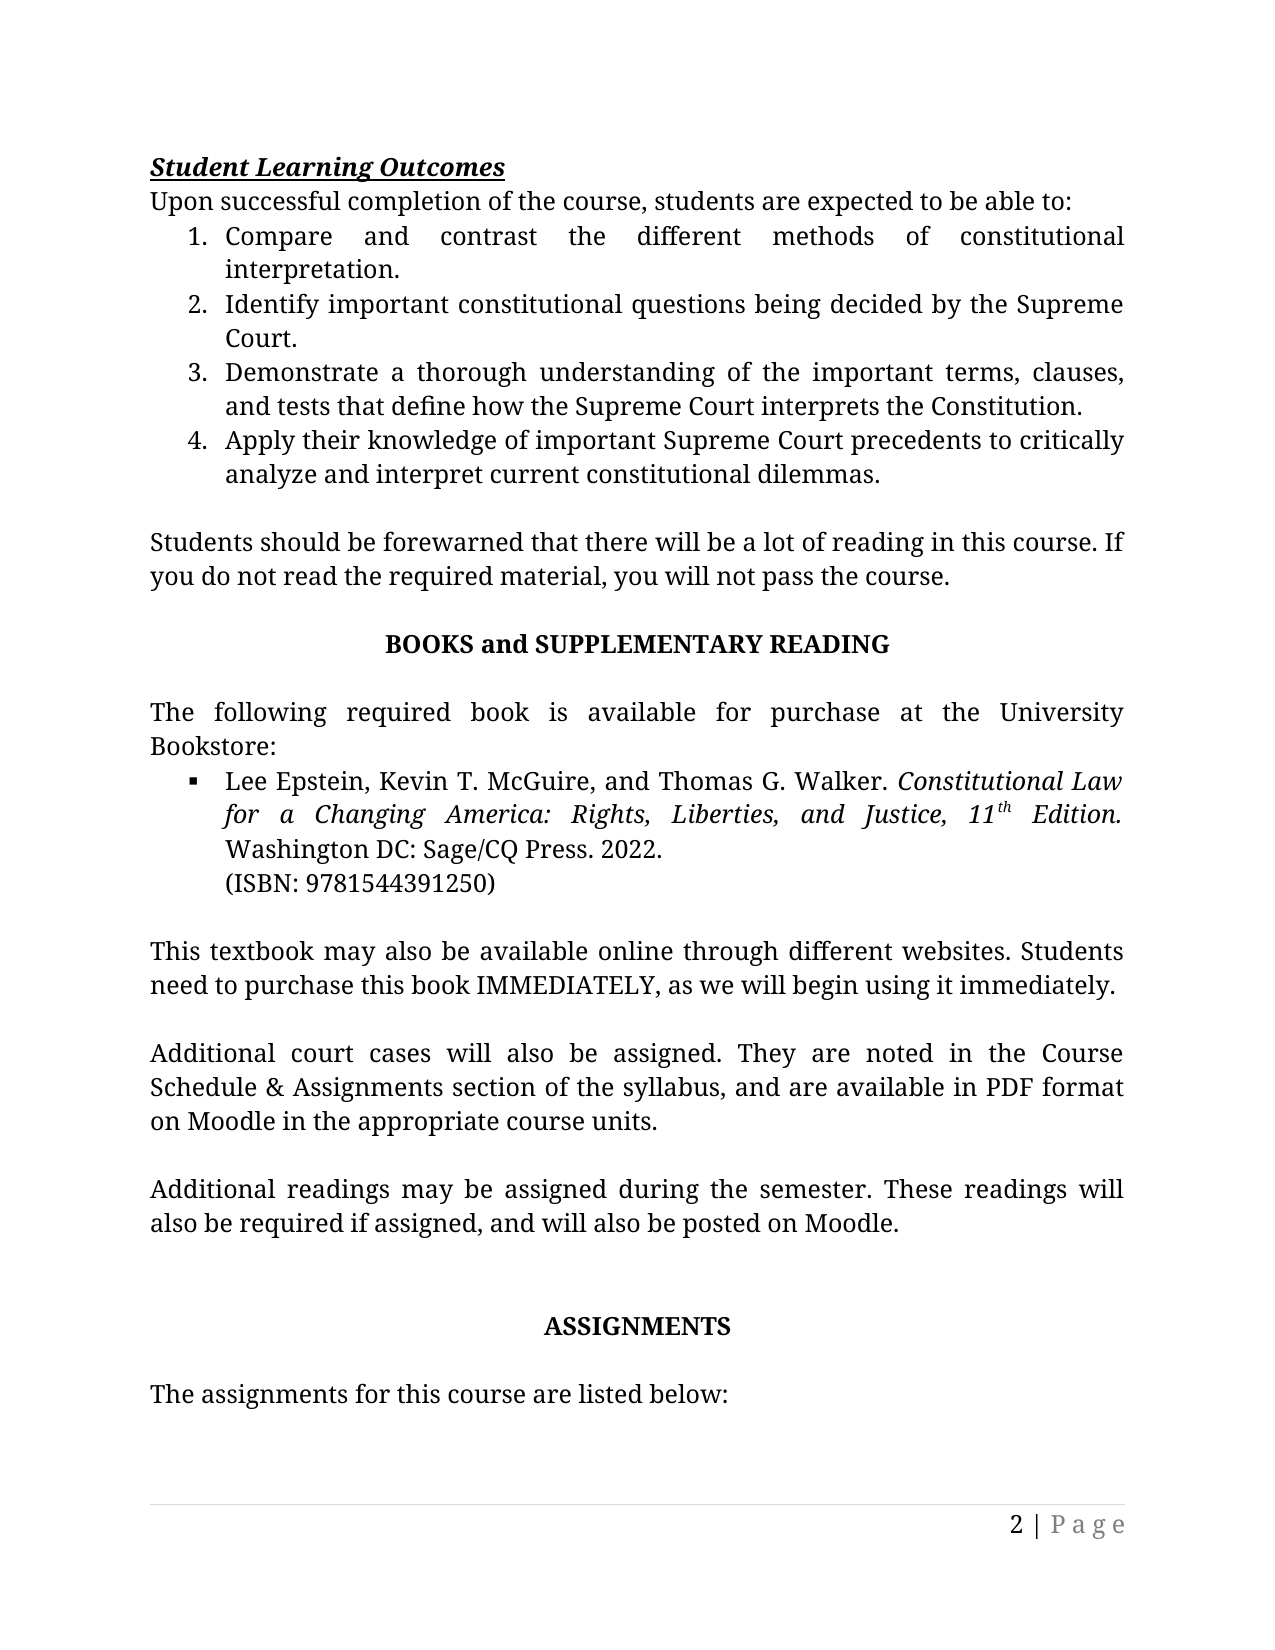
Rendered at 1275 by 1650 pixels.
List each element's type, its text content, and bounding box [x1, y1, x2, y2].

text Upon successful completion of the course, students are expected to be able to: [150, 184, 1125, 218]
text (ISBN: 9781544391250) [187, 865, 1125, 899]
list Demonstrate a thorough understanding of the important terms, clauses, and tests that define how the Supreme Court interprets the Constitution. [187, 354, 1125, 422]
text The following required book is available for purchase at the University Bookstore: [150, 695, 1125, 763]
list Compare and contrast the different methods of constitutional interpretation. [187, 218, 1125, 286]
text Additional readings may be assigned during the semester. These readings will also be required if assigned, and will also be posted on Moodle. [150, 1172, 1125, 1240]
text The assignments for this course are listed below: [150, 1376, 1125, 1410]
text Students should be forewarned that there will be a lot of reading in this course. If you do not read the required material, you will not pass the course. [150, 525, 1125, 593]
text Additional court cases will also be assigned. They are noted in the Course Schedule & Assignments section of the syllabus, and are available in PDF format on Moodle in the appropriate course units. [150, 1036, 1125, 1138]
text This textbook may also be available online through different websites. Students need to purchase this book IMMEDIATELY, as we will begin using it immediately. [150, 933, 1125, 1002]
list Identify important constitutional questions being decided by the Supreme Court. [187, 286, 1125, 354]
list Apply their knowledge of important Supreme Court precedents to critically analyze and interpret current constitutional dilemmas. [187, 422, 1125, 491]
text BOOKS and SUPPLEMENTARY READING [150, 627, 1125, 661]
list Lee Epstein, Kevin T. McGuire, and Thomas G. Walker. Constitutional Law for a Changing America: Rights, Liberties, and Justice, 11th Edition. Washington DC: Sage/CQ Press. 2022. [187, 763, 1125, 865]
text ASSIGNMENTS [150, 1308, 1125, 1342]
text Student Learning Outcomes [150, 150, 1125, 184]
